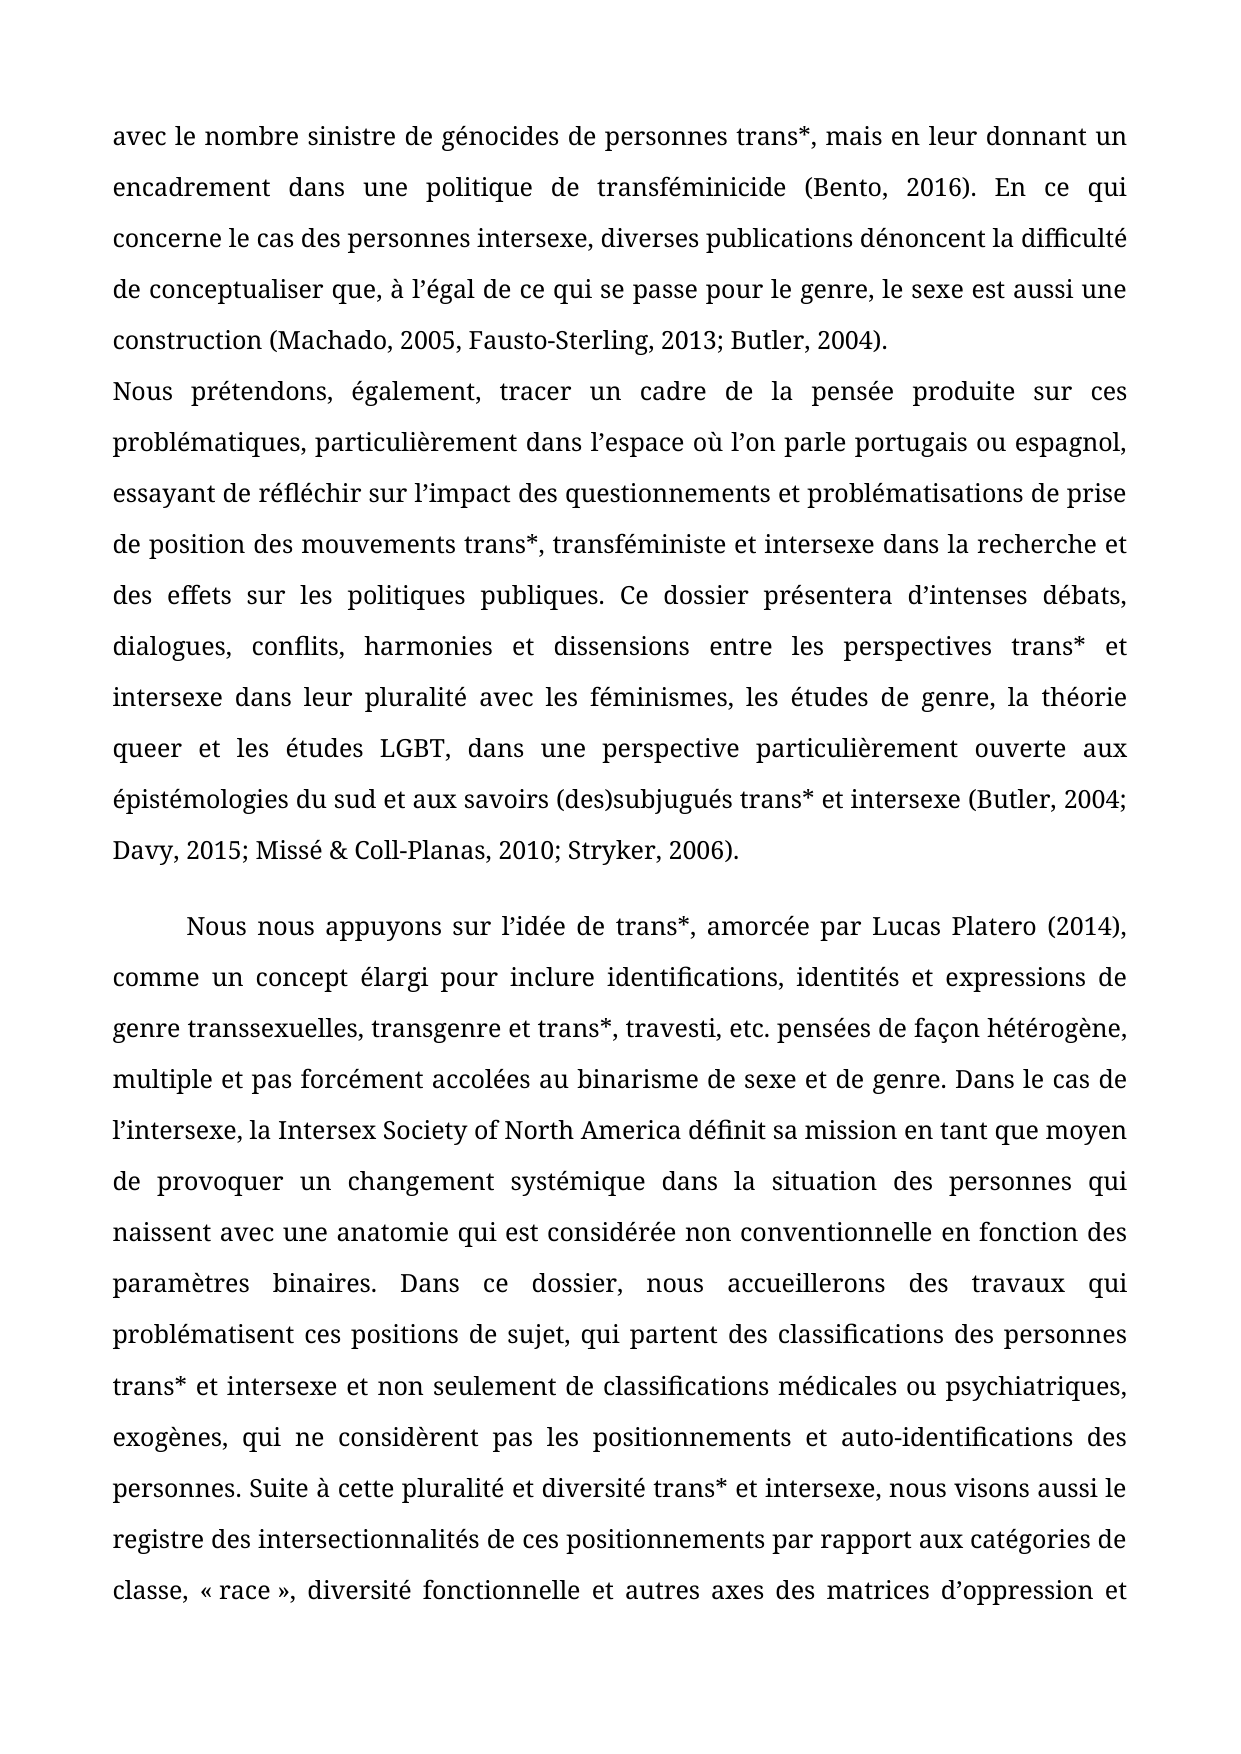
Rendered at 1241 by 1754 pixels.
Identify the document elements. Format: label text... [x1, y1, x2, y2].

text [112, 909, 1128, 1606]
text Nous prétendons, également, tracer un cadre de la pensée produite sur ces problématiques, particulièrement dans l’espace où l’on parle portugais ou espagnol, essayant de réfléchir sur l’impact des questionnements et problématisations de prise de position des mouvements trans*, transféministe et intersexe dans la recherche et des effets sur les politiques publiques. Ce dossier présentera d’intenses débats, dialogues, conflits, harmonies et dissensions entre les perspectives trans* et intersexe dans leur pluralité avec les féminismes, les études de genre, la théorie queer et les études LGBT, dans une perspective particulièrement ouverte aux épistémologies du sud et aux savoirs (des)subjugués trans* et intersexe (Butler, 2004; Davy, 2015; Missé & Coll-Planas, 2010; Stryker, 2006). [112, 373, 1128, 867]
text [112, 118, 1128, 356]
